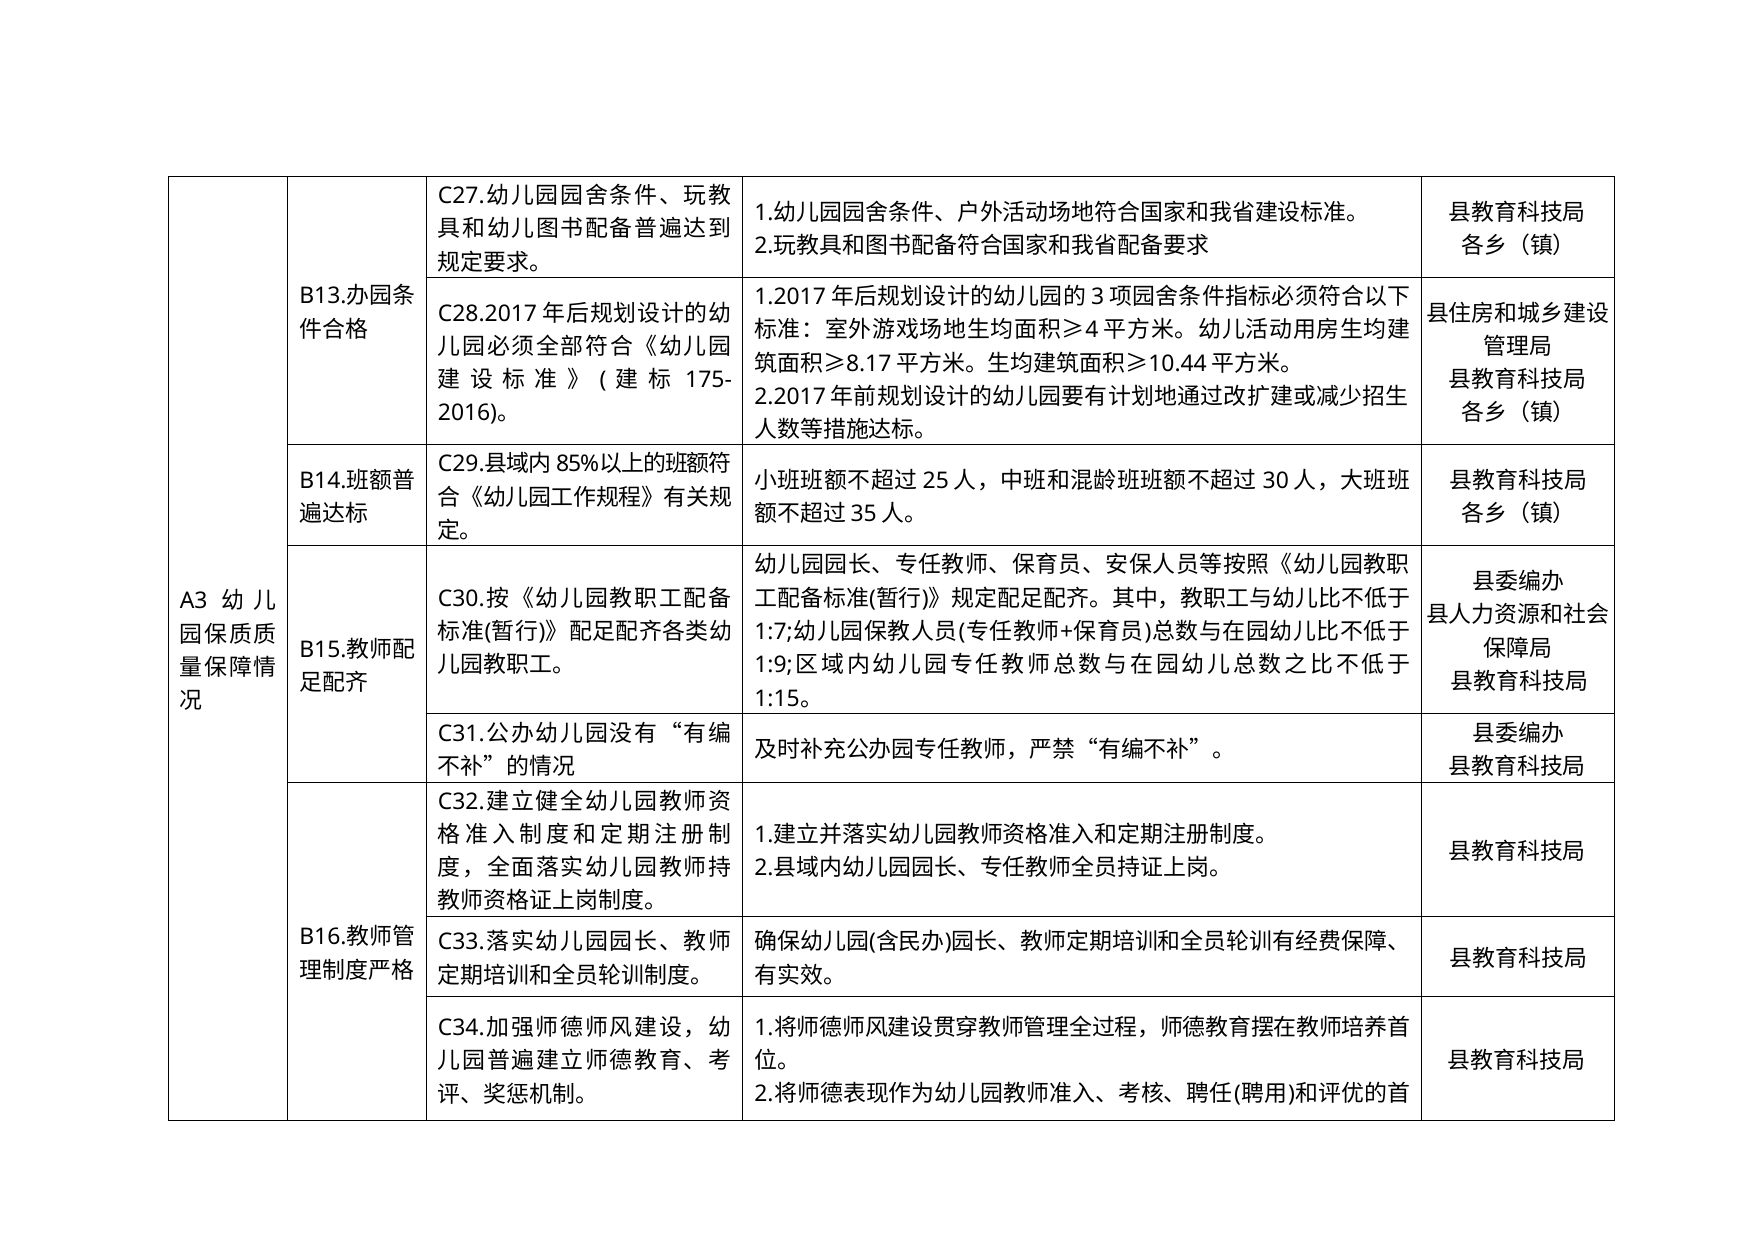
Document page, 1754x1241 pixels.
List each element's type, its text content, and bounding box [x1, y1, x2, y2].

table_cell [743, 997, 1421, 1120]
table_cell 县教育科技局 [1422, 783, 1614, 916]
table_cell 及时补充公办园专任教师，严禁“有编不补”。 [743, 714, 1421, 782]
table_cell 县委编办 县教育科技局 [1422, 714, 1614, 782]
table_cell 县委编办 县人力资源和社会保障局 县教育科技局 [1422, 546, 1614, 713]
table_cell 县教育科技局 各乡（镇） [1422, 445, 1614, 545]
table_cell 幼儿园园长、专任教师、保育员、安保人员等按照《幼儿园教职工配备标准(暂行)》规定配足配齐。其中，教职工与幼儿比不低于1:7;幼儿园保教人员(专任教师+保育员)总数与在园幼儿比不低于1:9;区域内幼儿园专任教师总数与在园幼儿总数之比不低于1:15。 [743, 546, 1421, 713]
table_header B13.办园条 件合格 [288, 177, 426, 444]
table_cell B16.教师管 理制度严格 [288, 783, 426, 1120]
table_cell 确保幼儿园(含民办)园长、教师定期培训和全员轮训有经费保障、有实效。 [743, 917, 1421, 996]
table_cell 1.2017年后规划设计的幼儿园的3项园舍条件指标必须符合以下标准：室外游戏场地生均面积≥4平方米。幼儿活动用房生均建筑面积≥8.17平方米。生均建筑面积≥10.44平方米。 2.2017年前规划设计的幼儿园要有计划地通过改扩建或减少招生人数等措施达标。 [743, 278, 1421, 444]
table_cell 小班班额不超过25人，中班和混龄班班额不超过30人，大班班额不超过35人。 [743, 445, 1421, 545]
table_cell B15.教师配 足配齐 [288, 546, 426, 782]
table_cell C32.建立健全幼儿园教师资格准入制度和定期注册制度，全面落实幼儿园教师持教师资格证上岗制度。 [427, 783, 742, 916]
table_cell 1.建立并落实幼儿园教师资格准入和定期注册制度。 2.县域内幼儿园园长、专任教师全员持证上岗。 [743, 783, 1421, 916]
table_cell C28.2017年后规划设计的幼儿园必须全部符合《幼儿园建设标准》(建标175-2016)。 [427, 278, 742, 444]
table_cell C29.县域内85%以上的班额符合《幼儿园工作规程》有关规定。 [427, 445, 742, 545]
table_header 1.幼儿园园舍条件、户外活动场地符合国家和我省建设标准。 2.玩教具和图书配备符合国家和我省配备要求 [743, 177, 1421, 277]
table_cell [427, 997, 742, 1120]
table_cell C30.按《幼儿园教职工配备标准(暂行)》配足配齐各类幼儿园教职工。 [427, 546, 742, 713]
table_header 县教育科技局 各乡（镇） [1422, 177, 1614, 277]
table_cell C33.落实幼儿园园长、教师定期培训和全员轮训制度。 [427, 917, 742, 996]
table_cell B14.班额普 遍达标 [288, 445, 426, 545]
table_cell 县住房和城乡建设管理局 县教育科技局 各乡（镇） [1422, 278, 1614, 444]
table_cell 县教育科技局 [1422, 917, 1614, 996]
table_header A3幼儿园保质质量保障情况 [169, 177, 287, 1120]
table_header C27.幼儿园园舍条件、玩教具和幼儿图书配备普遍达到规定要求。 [427, 177, 742, 277]
table_cell 县教育科技局 [1422, 997, 1614, 1120]
table_cell C31.公办幼儿园没有“有编不补”的情况 [427, 714, 742, 782]
